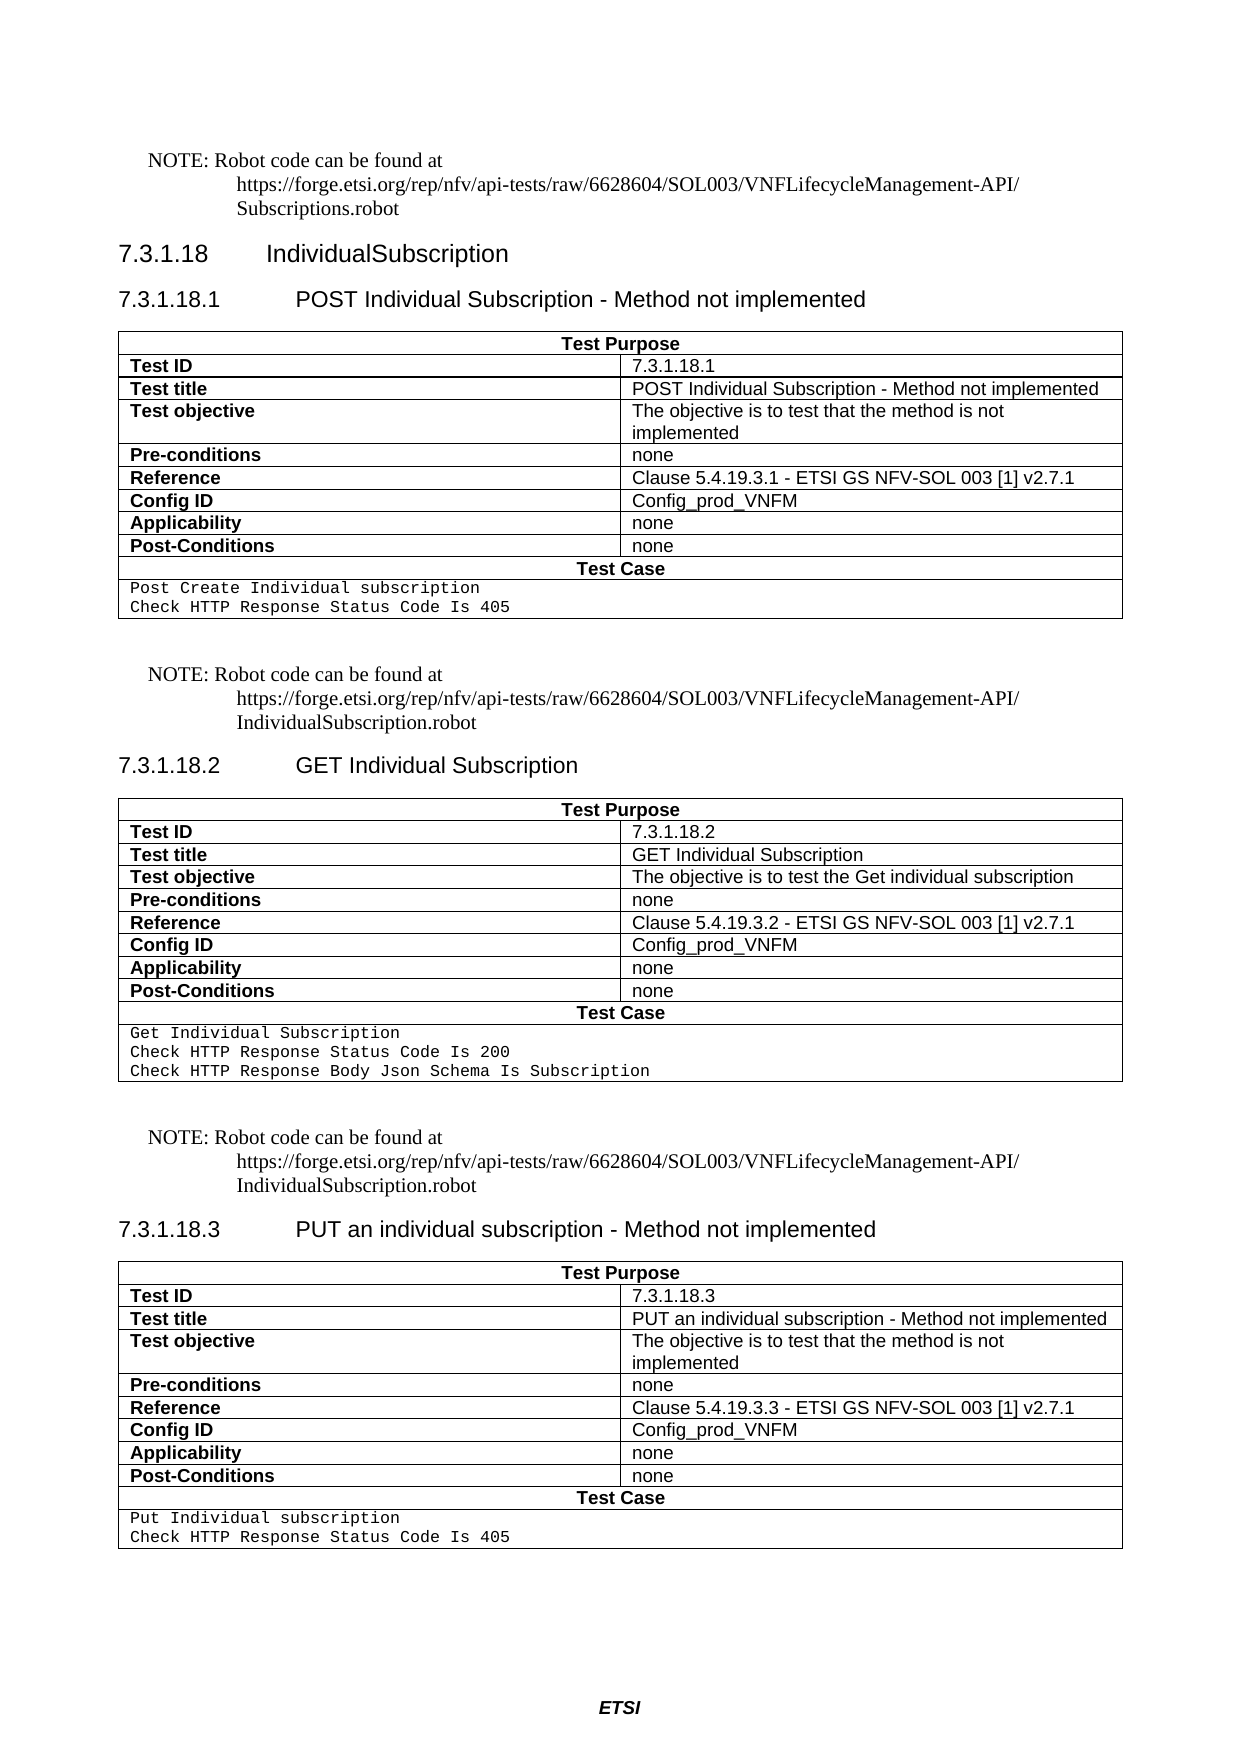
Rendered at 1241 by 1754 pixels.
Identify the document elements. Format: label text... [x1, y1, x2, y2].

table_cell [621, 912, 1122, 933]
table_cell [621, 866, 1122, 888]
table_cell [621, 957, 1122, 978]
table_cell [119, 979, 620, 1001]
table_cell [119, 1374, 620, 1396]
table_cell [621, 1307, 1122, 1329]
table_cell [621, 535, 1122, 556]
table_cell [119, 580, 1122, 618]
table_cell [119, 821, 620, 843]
subtitle 7.3.1.18 IndividualSubscription [118, 239, 1122, 267]
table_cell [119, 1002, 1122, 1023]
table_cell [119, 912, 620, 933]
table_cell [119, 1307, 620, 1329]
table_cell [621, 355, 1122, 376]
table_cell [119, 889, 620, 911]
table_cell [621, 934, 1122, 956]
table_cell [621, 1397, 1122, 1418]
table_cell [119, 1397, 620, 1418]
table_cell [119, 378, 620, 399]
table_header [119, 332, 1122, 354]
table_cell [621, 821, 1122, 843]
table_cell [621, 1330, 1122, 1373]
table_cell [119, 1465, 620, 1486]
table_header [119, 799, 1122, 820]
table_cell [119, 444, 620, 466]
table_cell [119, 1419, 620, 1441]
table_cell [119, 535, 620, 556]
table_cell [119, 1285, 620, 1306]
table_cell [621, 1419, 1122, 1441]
subtitle 7.3.1.18.2 GET Individual Subscription [118, 752, 1122, 779]
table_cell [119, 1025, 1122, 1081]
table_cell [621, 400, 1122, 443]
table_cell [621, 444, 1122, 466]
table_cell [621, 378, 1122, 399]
subtitle 7.3.1.18.3 PUT an individual subscription - Method not implemented [118, 1216, 1122, 1242]
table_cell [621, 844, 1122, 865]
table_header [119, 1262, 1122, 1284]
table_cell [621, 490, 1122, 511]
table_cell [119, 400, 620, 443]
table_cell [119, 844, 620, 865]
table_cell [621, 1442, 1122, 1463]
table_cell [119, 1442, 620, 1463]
subtitle 7.3.1.18.1 POST Individual Subscription - Method not implemented [118, 286, 1122, 312]
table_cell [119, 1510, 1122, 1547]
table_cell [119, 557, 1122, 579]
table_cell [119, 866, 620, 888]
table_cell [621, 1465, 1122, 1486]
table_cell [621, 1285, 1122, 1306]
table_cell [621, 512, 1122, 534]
text NOTE: Robot code can be found at https://forge.etsi.org/rep/nfv/api-tests/raw/6628604/SOL003/VNFLifecycleManagement-API/IndividualSubscription.robot [148, 1125, 1122, 1197]
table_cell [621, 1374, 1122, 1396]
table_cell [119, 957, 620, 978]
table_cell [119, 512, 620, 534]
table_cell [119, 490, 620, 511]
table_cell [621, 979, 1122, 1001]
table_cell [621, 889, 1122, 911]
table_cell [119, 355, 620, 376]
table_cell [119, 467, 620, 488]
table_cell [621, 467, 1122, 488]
text NOTE: Robot code can be found at https://forge.etsi.org/rep/nfv/api-tests/raw/6628604/SOL003/VNFLifecycleManagement-API/Subscriptions.robot [148, 148, 1122, 220]
text NOTE: Robot code can be found at https://forge.etsi.org/rep/nfv/api-tests/raw/6628604/SOL003/VNFLifecycleManagement-API/IndividualSubscription.robot [148, 661, 1122, 734]
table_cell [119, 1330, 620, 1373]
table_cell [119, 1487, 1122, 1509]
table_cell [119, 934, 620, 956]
